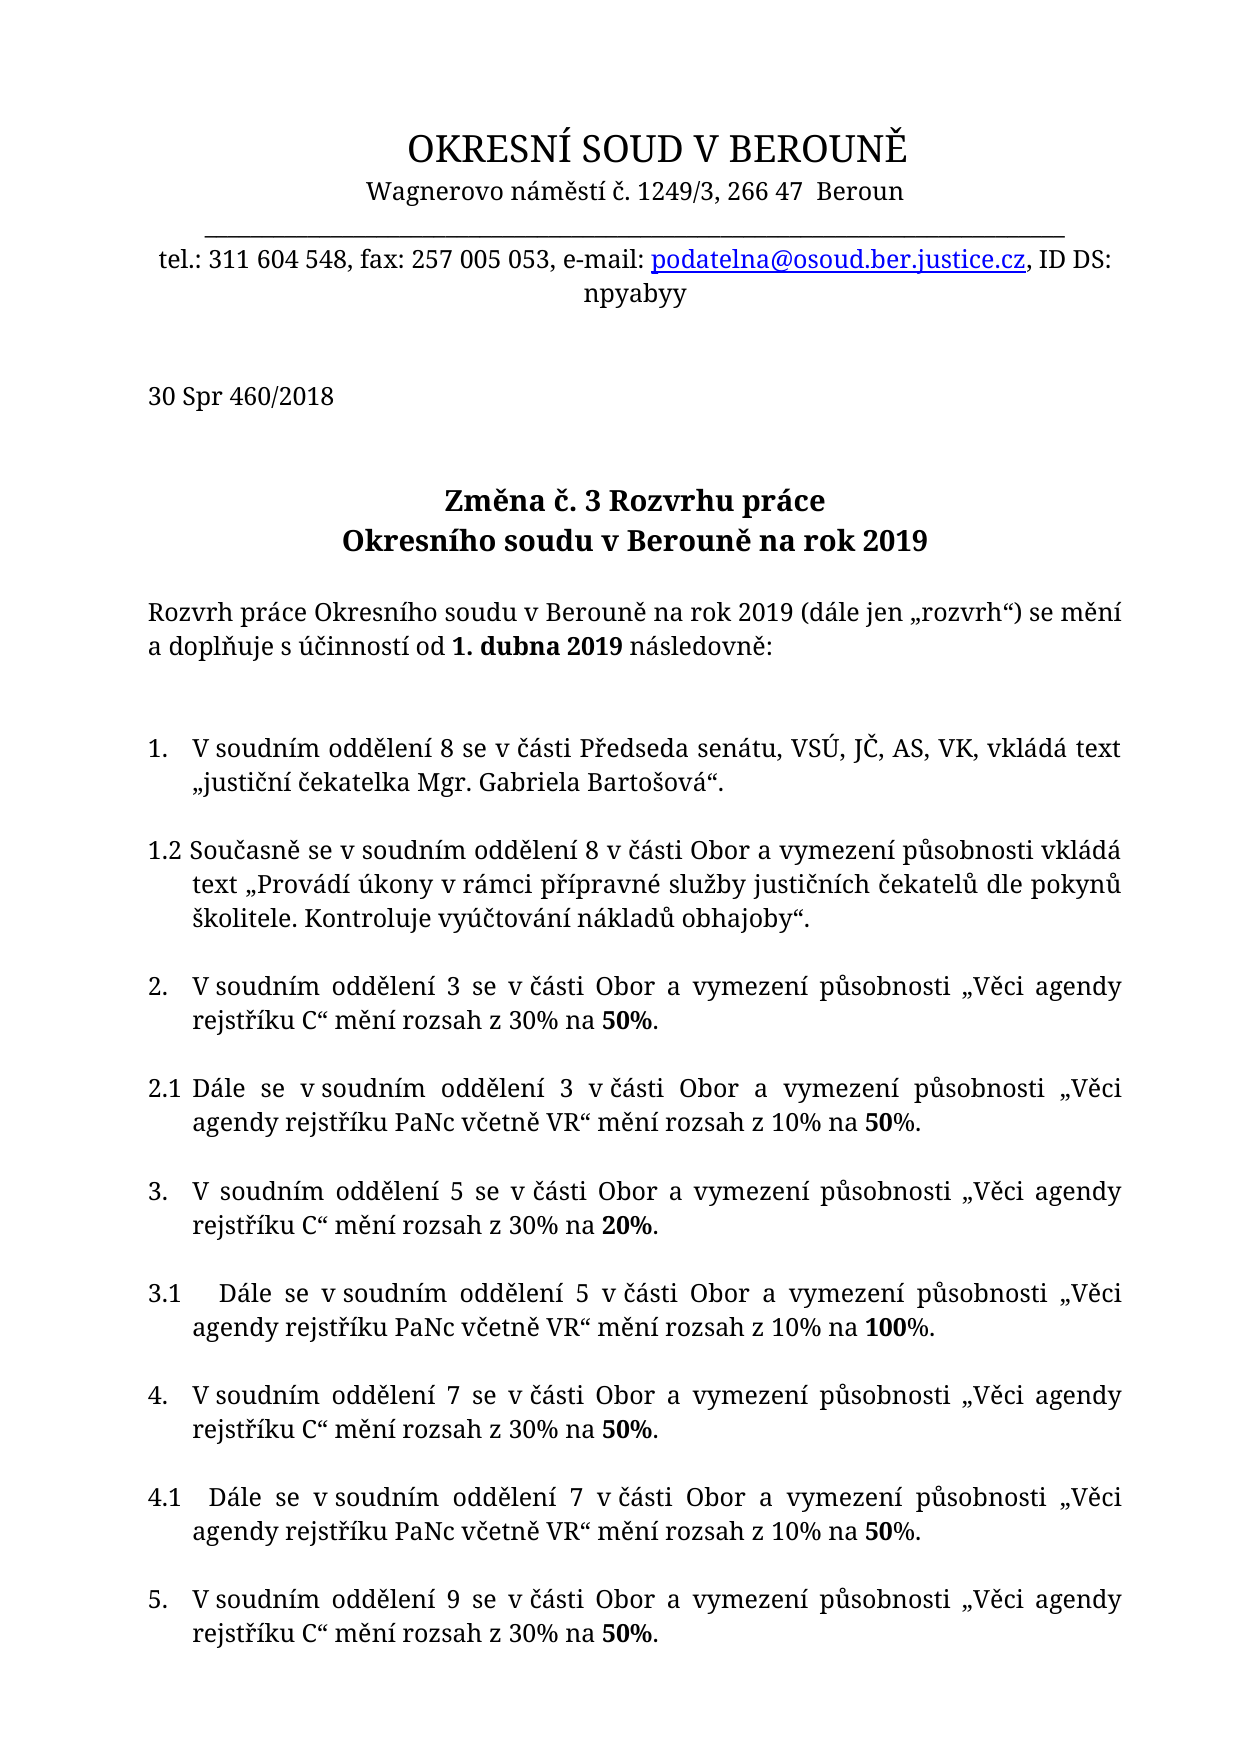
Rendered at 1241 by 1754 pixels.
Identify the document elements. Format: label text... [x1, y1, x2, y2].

text 4.1 Dále se v soudním oddělení 7 v části Obor a vymezení působnosti „Věci agendy rejstříku PaNc včetně VR“ mění rozsah z 10% na 50%. [148, 1480, 1122, 1548]
list Dále se v soudním oddělení 3 v části Obor a vymezení působnosti „Věci agendy rejstříku PaNc včetně VR“ mění rozsah z 10% na 50%. [148, 1071, 1122, 1139]
subtitle Okresního soudu v Berouně na rok 2019 [148, 520, 1122, 560]
text Wagnerovo náměstí č. 1249/3, 266 47 Beroun [148, 174, 1122, 208]
subtitle Změna č. 3 Rozvrhu práce [148, 481, 1122, 520]
text tel.: 311 604 548, fax: 257 005 053, e-mail: podatelna@osoud.ber.justice.cz, ID DS: npyabyy [148, 242, 1122, 310]
list V soudním oddělení 8 se v části Předseda senátu, VSÚ, JČ, AS, VK, vkládá text „justiční čekatelka Mgr. Gabriela Bartošová“. [148, 730, 1122, 798]
list V soudním oddělení 5 se v části Obor a vymezení působnosti „Věci agendy rejstříku C“ mění rozsah z 30% na 20%. [148, 1173, 1122, 1241]
text Rozvrh práce Okresního soudu v Berouně na rok 2019 (dále jen „rozvrh“) se mění a doplňuje s účinností od 1. dubna 2019 následovně: [148, 594, 1122, 662]
text 1.2 Současně se v soudním oddělení 8 v části Obor a vymezení působnosti vkládá text „Provádí úkony v rámci přípravné služby justičních čekatelů dle pokynů školitele. Kontroluje vyúčtování nákladů obhajoby“. [148, 833, 1122, 935]
list V soudním oddělení 7 se v části Obor a vymezení působnosti „Věci agendy rejstříku C“ mění rozsah z 30% na 50%. [148, 1378, 1122, 1446]
list 3.1 Dále se v soudním oddělení 5 v části Obor a vymezení působnosti „Věci agendy rejstříku PaNc včetně VR“ mění rozsah z 10% na 100%. [148, 1275, 1122, 1343]
list V soudním oddělení 9 se v části Obor a vymezení působnosti „Věci agendy rejstříku C“ mění rozsah z 30% na 50%. [148, 1582, 1122, 1650]
text ___________________________________________________________________________ [148, 208, 1122, 242]
subtitle Okresní soud v berouně [193, 123, 1122, 174]
list V soudním oddělení 3 se v části Obor a vymezení působnosti „Věci agendy rejstříku C“ mění rozsah z 30% na 50%. [148, 969, 1122, 1037]
subtitle 30 Spr 460/2018 [148, 378, 1122, 412]
